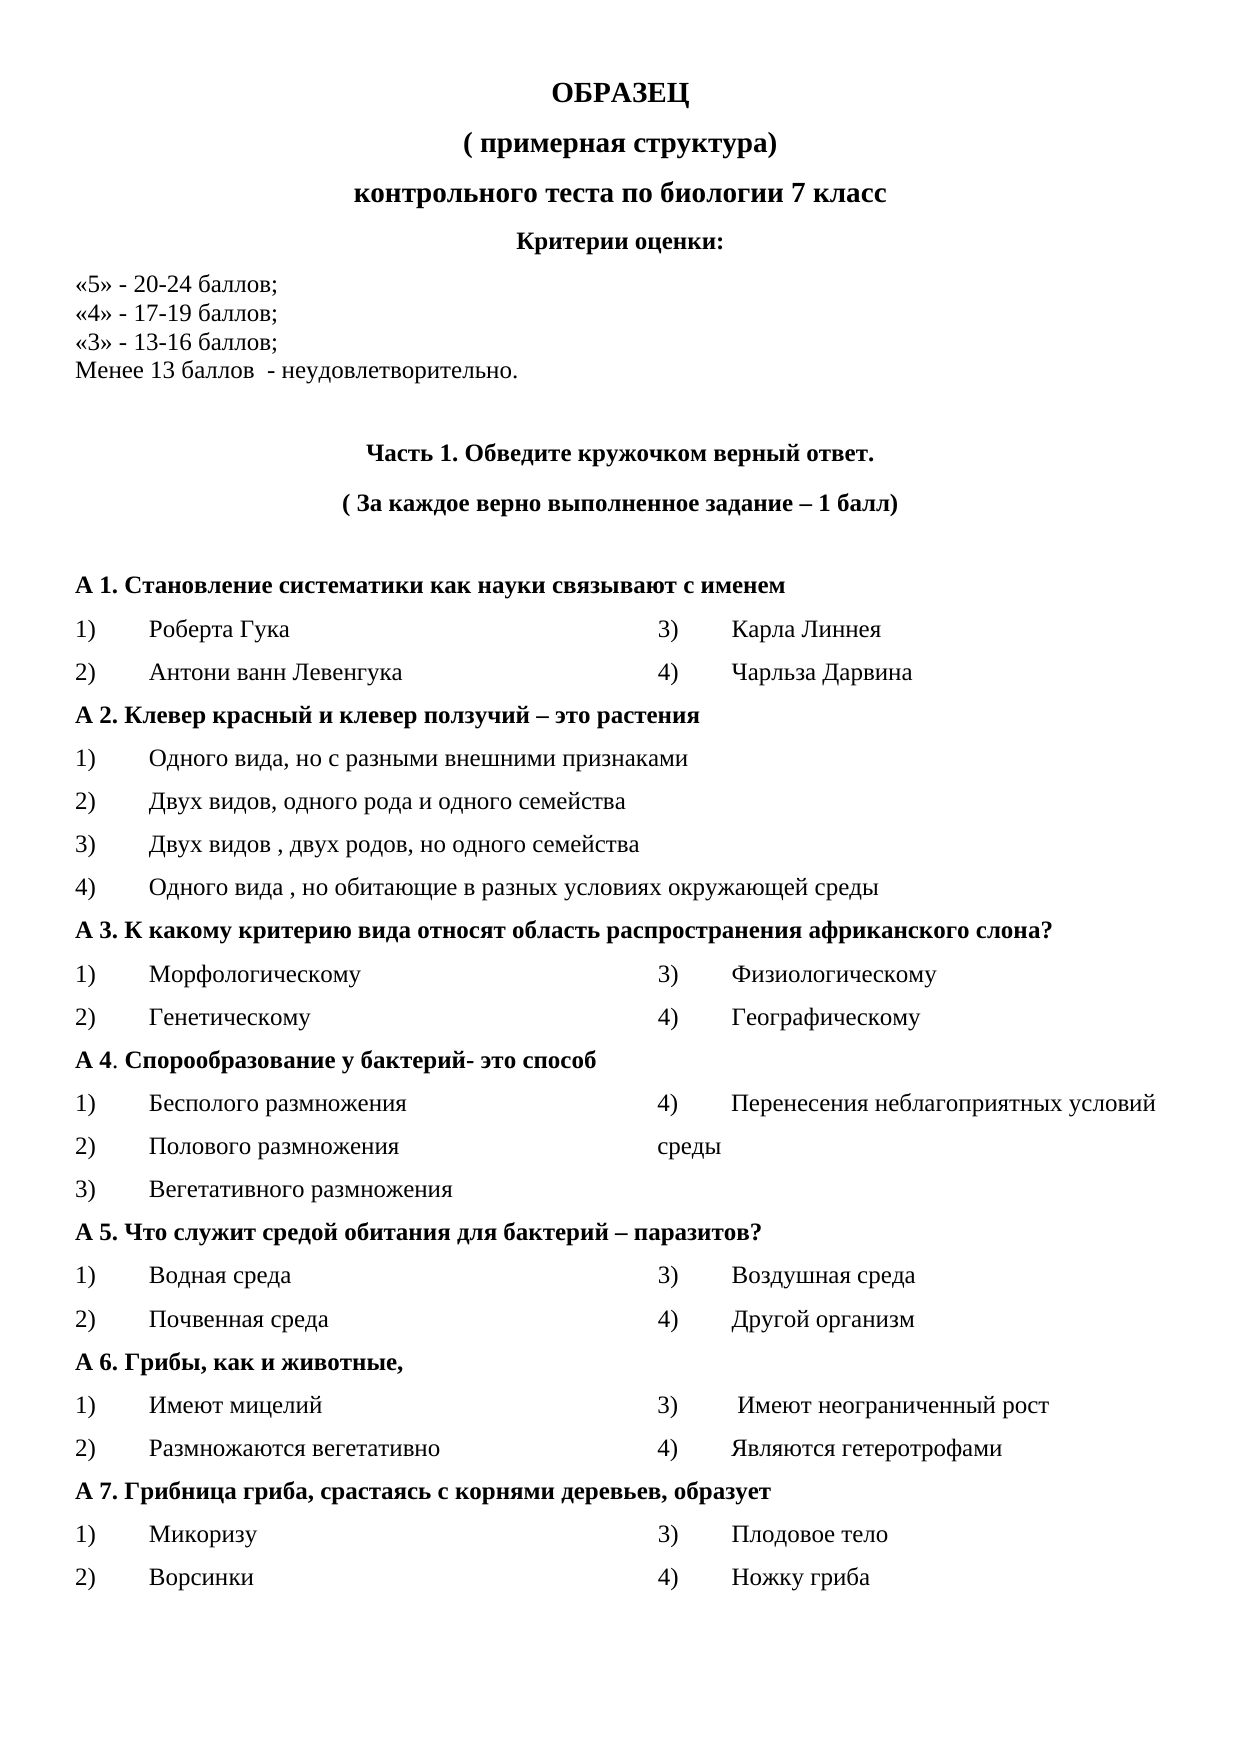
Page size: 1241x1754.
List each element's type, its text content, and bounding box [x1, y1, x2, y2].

text ( примерная структура) [75, 125, 1165, 159]
list А 6. Грибы, как и животные, [75, 1347, 1165, 1376]
list Являются гетеротрофами [657, 1433, 1165, 1462]
list Имеют мицелий [75, 1390, 583, 1419]
list Двух видов, одного рода и одного семейства [75, 786, 1165, 815]
list Перенесения неблагоприятных условий среды [657, 1088, 1165, 1160]
list А 5. Что служит средой обитания для бактерий – паразитов? [75, 1217, 1165, 1246]
text Менее 13 баллов - неудовлетворительно. [75, 355, 1165, 384]
list Физиологическому [658, 959, 1165, 987]
list А 7. Грибница гриба, срастаясь с корнями деревьев, образует [75, 1476, 1165, 1505]
text А 4. Спорообразование у бактерий- это способ [75, 1045, 1165, 1074]
list Двух видов , двух родов, но одного семейства [75, 829, 1165, 858]
list Вегетативного размножения [75, 1174, 583, 1203]
text ( За каждое верно выполненное задание – 1 балл) [75, 488, 1165, 517]
text «3» - 13-16 баллов; [75, 327, 1165, 355]
text ОБРАЗЕЦ [75, 75, 1165, 108]
list Плодовое тело [658, 1519, 1165, 1548]
list Генетическому [75, 1002, 583, 1031]
list Чарльза Дарвина [658, 657, 1165, 686]
list Роберта Гука [75, 614, 583, 642]
text Часть 1. Обведите кружочком верный ответ. [75, 438, 1165, 467]
text А 1. Становление систематики как науки связывают с именем [75, 571, 1165, 599]
list Имеют неограниченный рост [657, 1390, 1165, 1419]
list Морфологическому [75, 959, 583, 987]
list Географическому [658, 1002, 1165, 1031]
list Ворсинки [75, 1562, 583, 1591]
list Почвенная среда [75, 1304, 583, 1332]
list Размножаются вегетативно [75, 1433, 583, 1462]
text «5» - 20-24 баллов; [75, 269, 1165, 298]
list Ножку гриба [658, 1562, 1165, 1591]
list Одного вида, но с разными внешними признаками [75, 743, 1165, 772]
list Воздушная среда [658, 1261, 1165, 1289]
list Карла Линнея [658, 614, 1165, 642]
text Критерии оценки: [75, 226, 1165, 255]
text «4» - 17-19 баллов; [75, 298, 1165, 327]
list Полового размножения [75, 1131, 583, 1160]
list Микоризу [75, 1519, 583, 1548]
list Другой организм [658, 1304, 1165, 1332]
list Одного вида , но обитающие в разных условиях окружающей среды [75, 872, 1165, 901]
text контрольного теста по биологии 7 класс [75, 176, 1165, 209]
list Водная среда [75, 1261, 583, 1289]
text А 3. К какому критерию вида относят область распространения африканского слона? [75, 916, 1165, 944]
list Бесполого размножения [75, 1088, 583, 1117]
list Антони ванн Левенгука [75, 657, 583, 686]
text А 2. Клевер красный и клевер ползучий – это растения [75, 700, 1165, 729]
